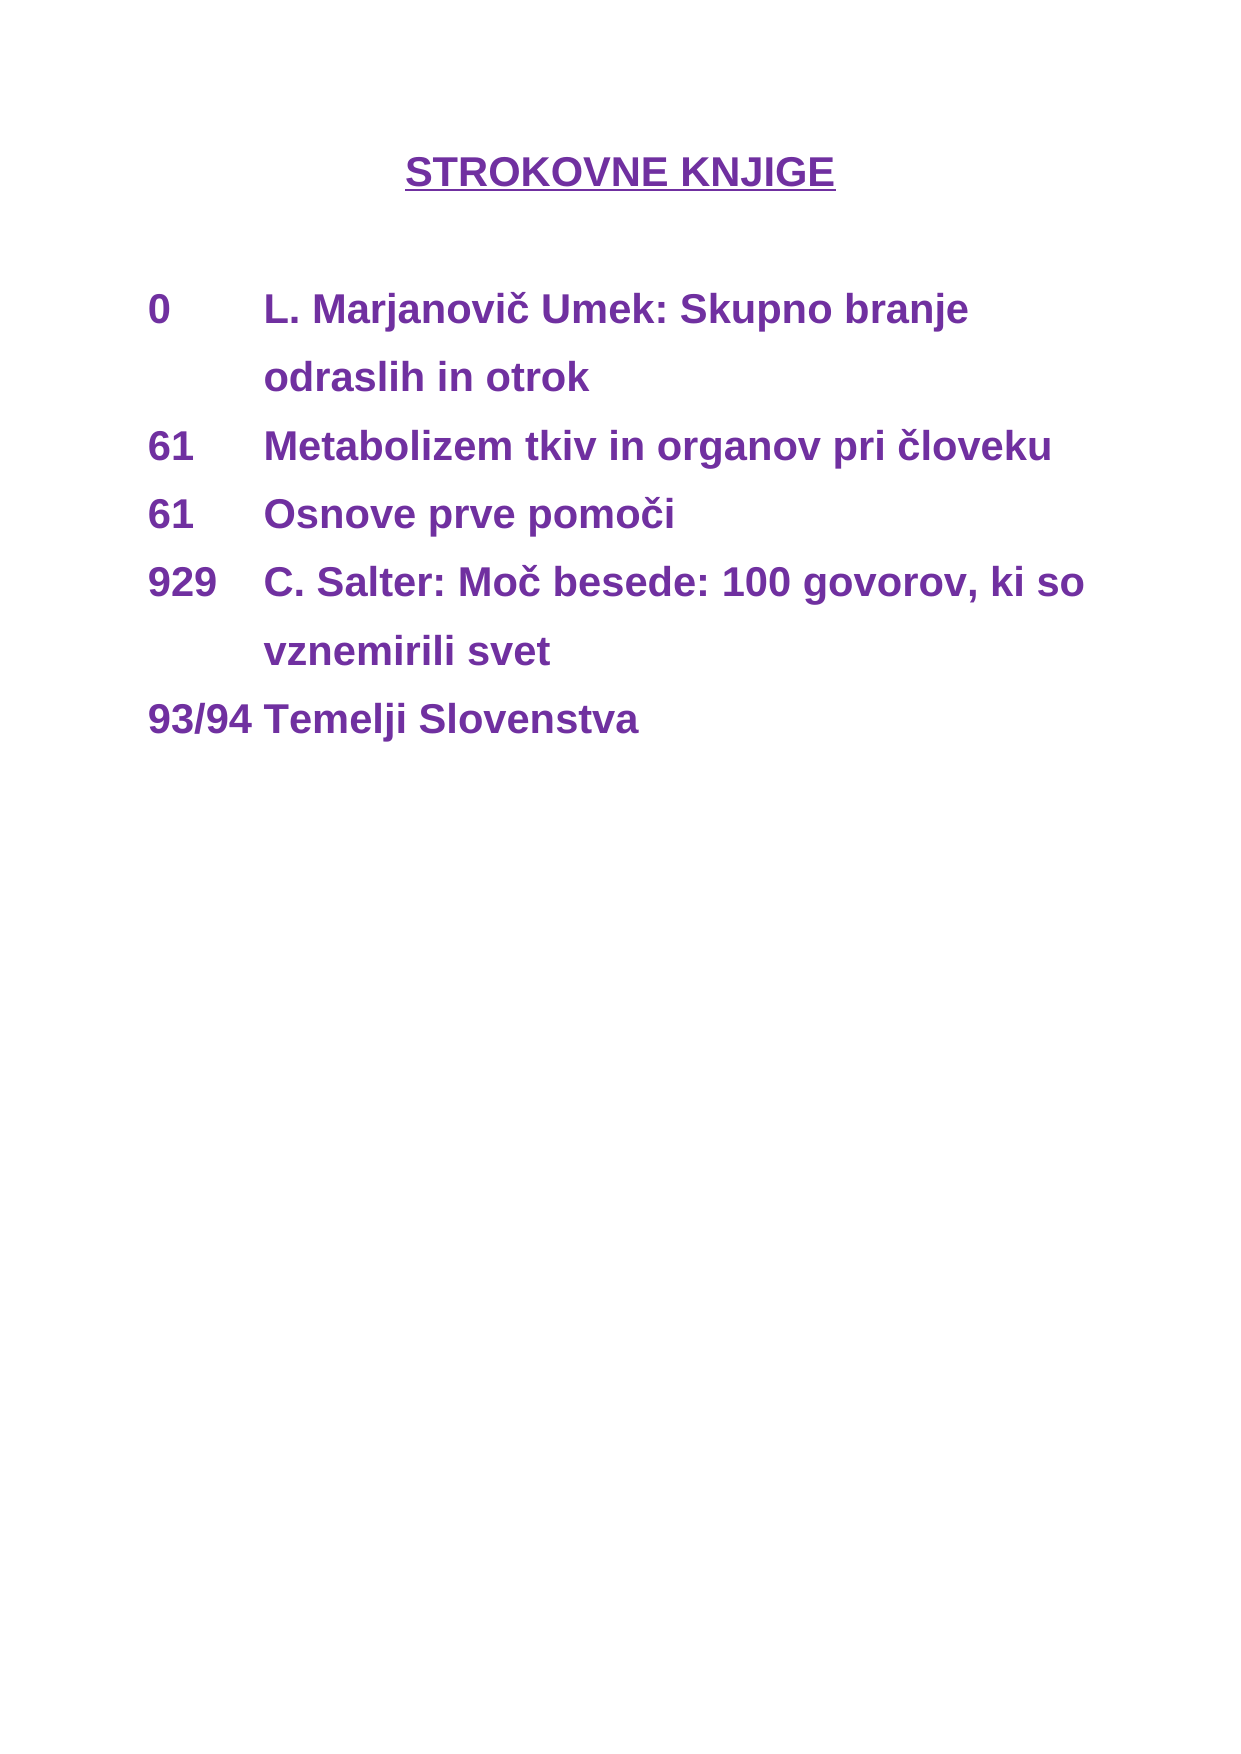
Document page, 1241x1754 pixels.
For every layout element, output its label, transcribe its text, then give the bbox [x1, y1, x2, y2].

text 0 L. Marjanovič Umek: Skupno branje [148, 284, 1093, 332]
text odraslih in otrok [148, 353, 1093, 401]
text 929 C. Salter: Moč besede: 100 govorov, ki so [148, 558, 1093, 606]
text 61 Osnove prve pomoči [148, 489, 1093, 537]
text 61 Metabolizem tkiv in organov pri človeku [148, 421, 1093, 469]
text vznemirili svet [148, 626, 1093, 674]
text 93/94 Temelji Slovenstva [148, 694, 1093, 742]
text STROKOVNE KNJIGE [148, 148, 1093, 196]
